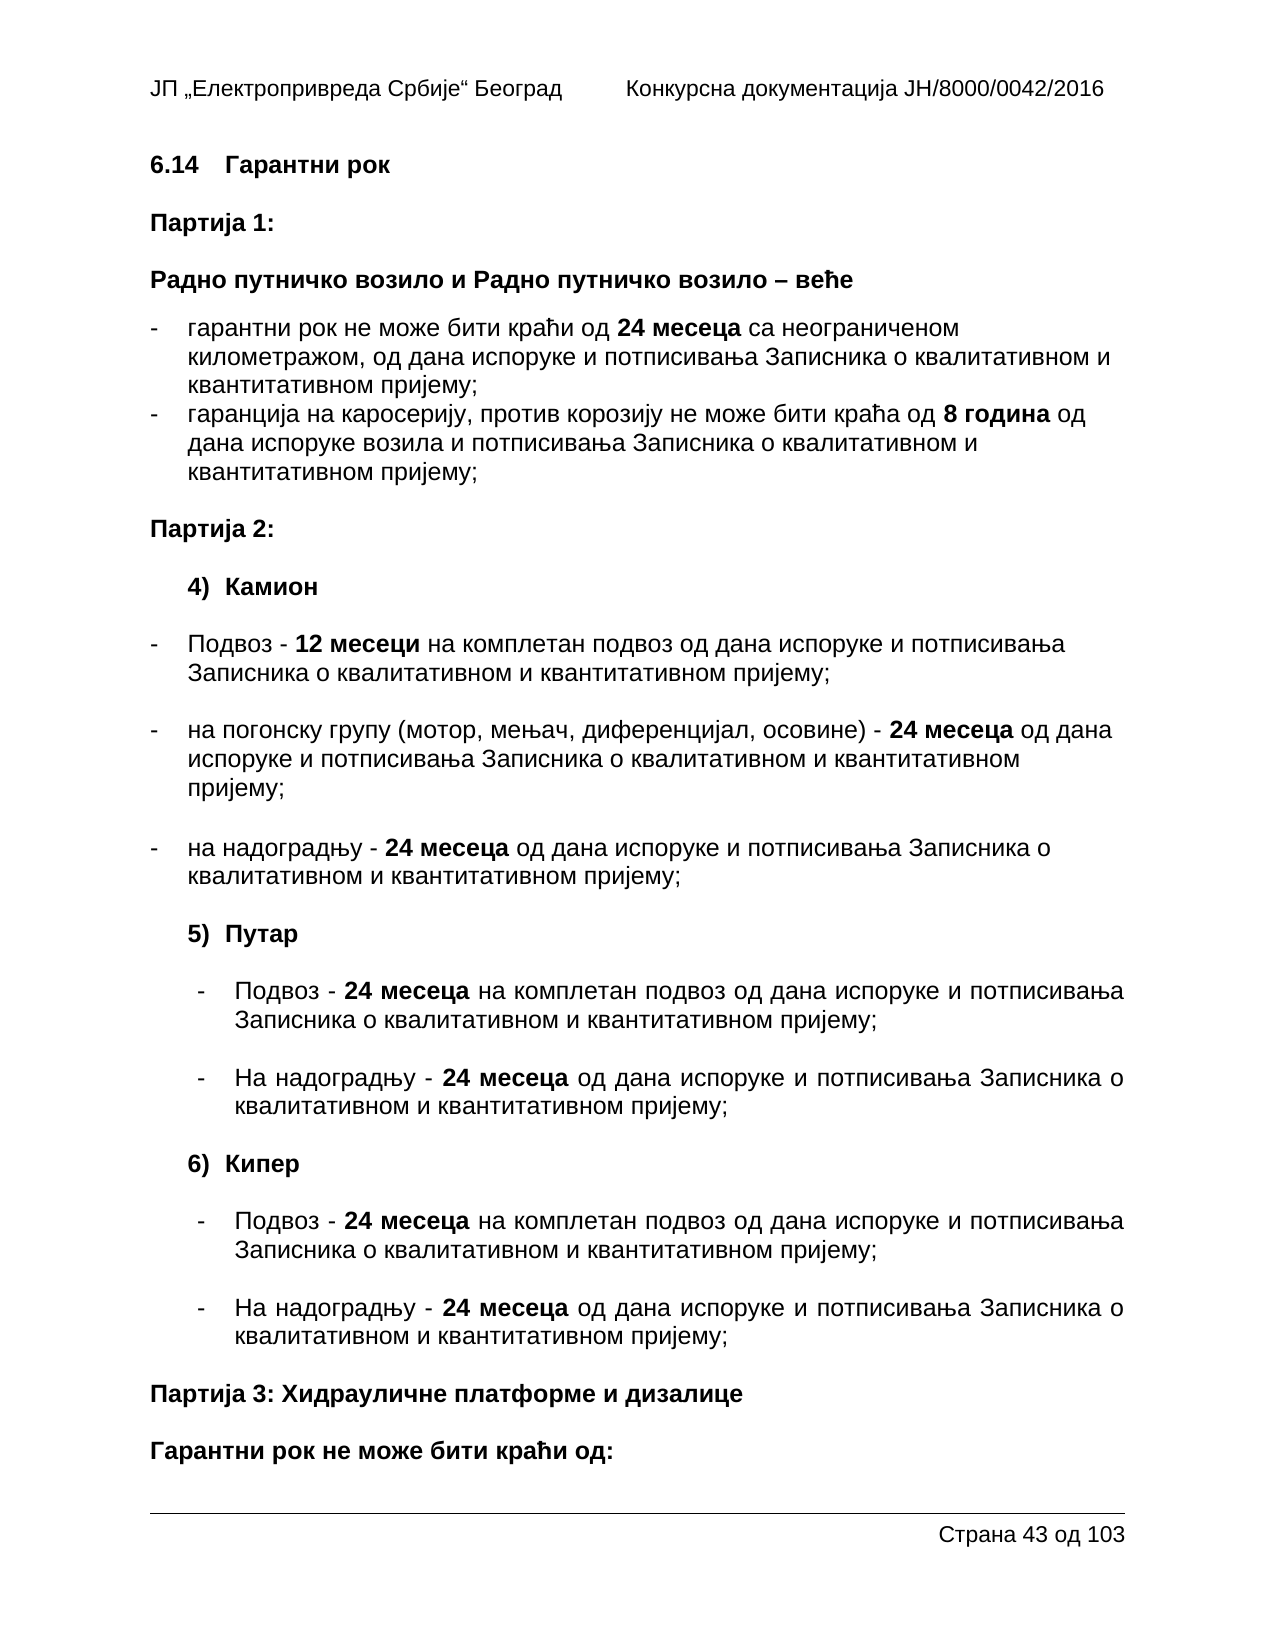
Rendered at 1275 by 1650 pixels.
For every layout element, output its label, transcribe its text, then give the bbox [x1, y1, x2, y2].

text Радно путничко возило и Радно путничко возило – веће [150, 265, 1125, 294]
list На надоградњу - 24 месеца од дана испоруке и потписивања Записника о квалитативном и квантитативном пријему; [197, 1292, 1125, 1350]
list Подвоз - 12 месеци на комплетан подвоз од дана испоруке и потписивања Записника о квалитативном и квантитативном пријему; [150, 629, 1125, 686]
list Гарантни рок [150, 150, 1125, 179]
list Подвоз - 24 месеца на комплетан подвоз од дана испоруке и потписивања Записника о квалитативном и квантитативном пријему; [197, 1206, 1125, 1264]
list На надоградњу - 24 месеца од дана испоруке и потписивања Записника о квалитативном и квантитативном пријему; [197, 1062, 1125, 1120]
list гаранција на каросерију, против корозију не може бити краћа од 8 година од дана испоруке возила и потписивања Записника о квалитативном и квантитативном пријему; [150, 399, 1125, 485]
text Партија 1: [150, 207, 1125, 236]
list на погонску групу (мотор, мењач, диференцијал, осовине) - 24 месеца од дана испоруке и потписивања Записника о квалитативном и квантитативном пријему; [150, 715, 1125, 801]
text Гарантни рок не може бити краћи од: [150, 1436, 1125, 1465]
list Подвоз - 24 месеца на комплетан подвоз од дана испоруке и потписивања Записника о квалитативном и квантитативном пријему; [197, 976, 1125, 1034]
list Камион [187, 571, 1125, 600]
list гарантни рок не може бити краћи од 24 месеца са неограниченом километражом, од дана испоруке и потписивања Записника о квалитативном и квантитативном пријему; [150, 313, 1125, 399]
list Кипер [187, 1149, 1125, 1177]
list Путар [187, 919, 1125, 947]
list на надоградњу - 24 месеца од дана испоруке и потписивања Записника о квалитативном и квантитативном пријему; [150, 832, 1125, 890]
text Партија 2: [150, 514, 1125, 543]
text Партија 3: Хидрауличне платформе и дизалице [150, 1379, 1125, 1407]
